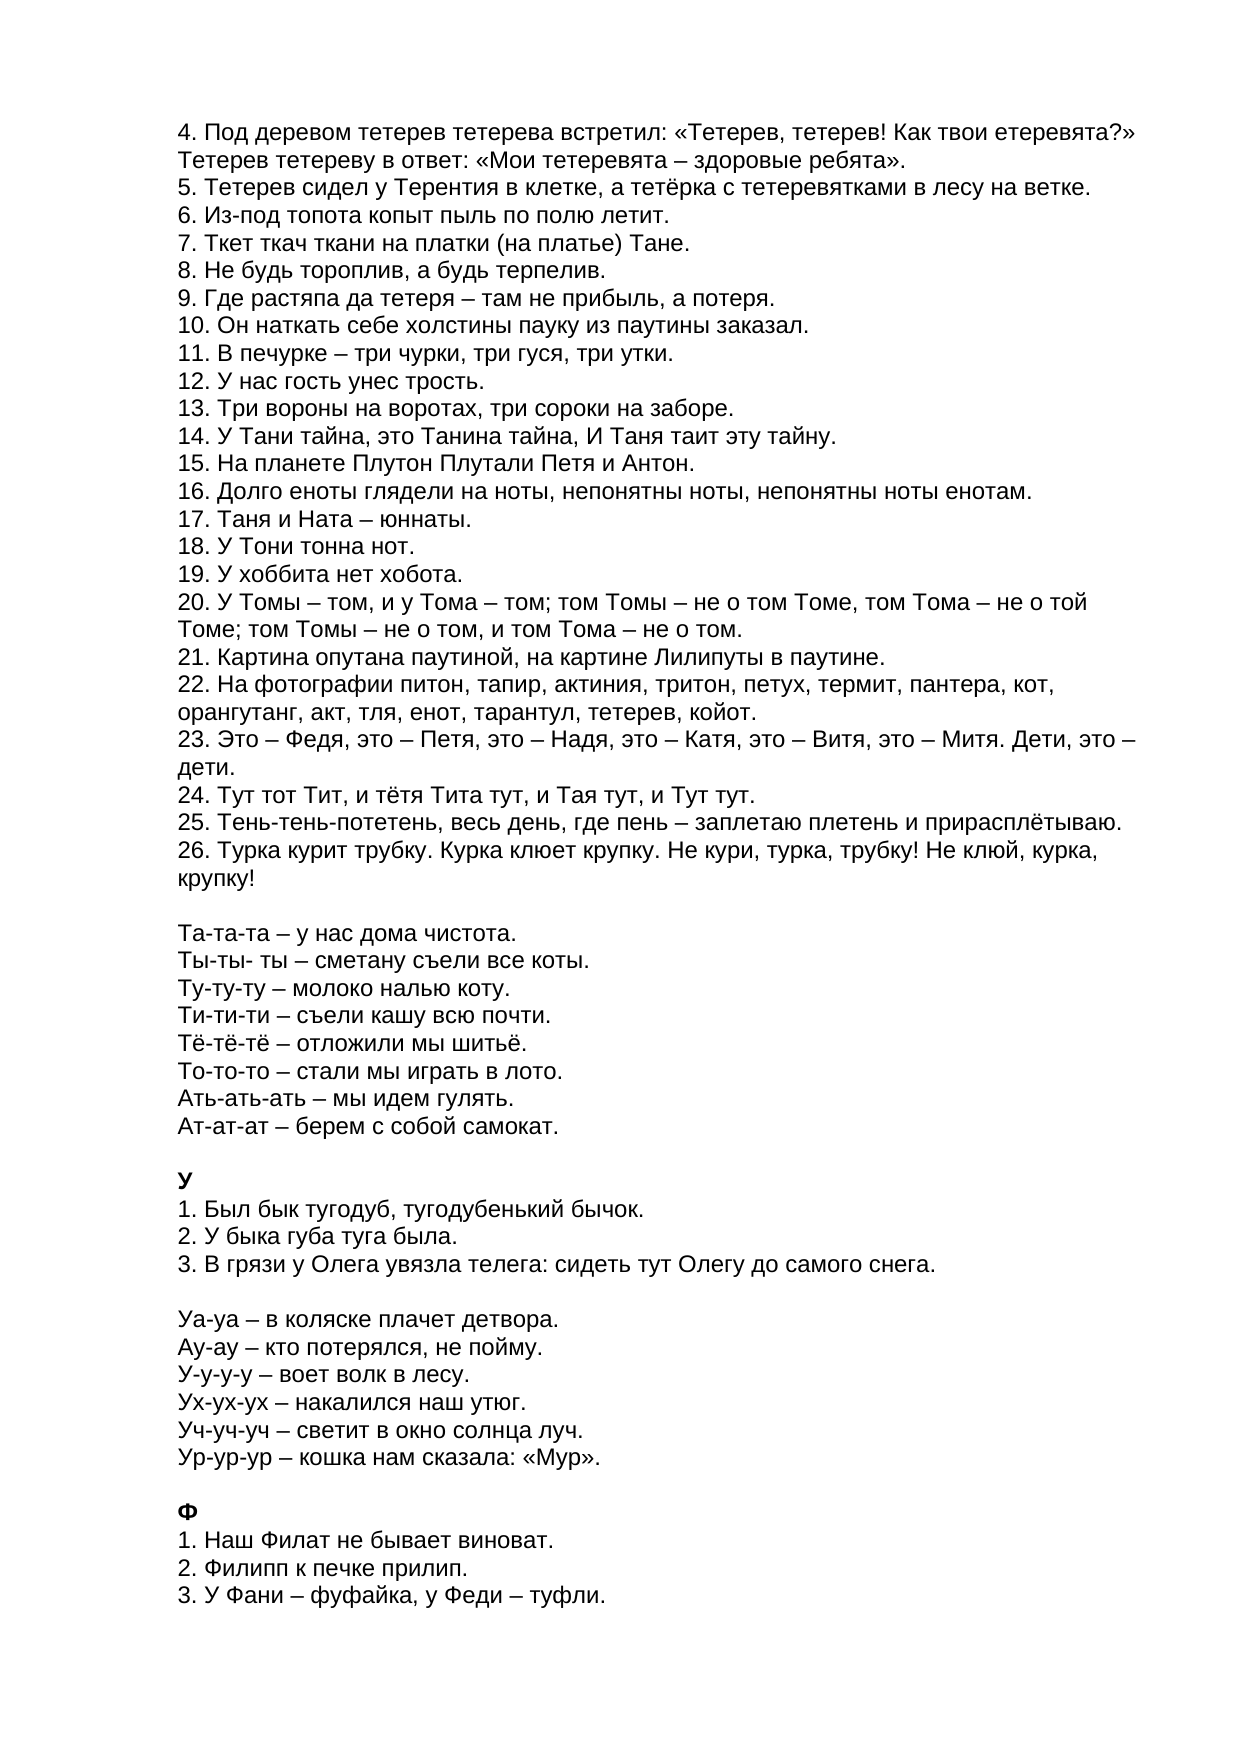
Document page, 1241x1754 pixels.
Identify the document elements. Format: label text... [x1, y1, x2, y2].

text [177, 1526, 1152, 1609]
text 1. Был бык тугодуб, тугодубенький бычок. 2. У быка губа туга была. 3. В грязи у Олега увязла телега: сидеть тут Олегу до самого снега. Уа-уа – в коляске плачет детвора. Ау-ау – кто потерялся, не пойму. У-у-у-у – воет волк в лесу. Ух-ух-ух – накалился наш утюг. Уч-уч-уч – светит в окно солнца луч. Ур-ур-ур – кошка нам сказала: «Мур». Ф [177, 1195, 1152, 1526]
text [177, 118, 1152, 1195]
